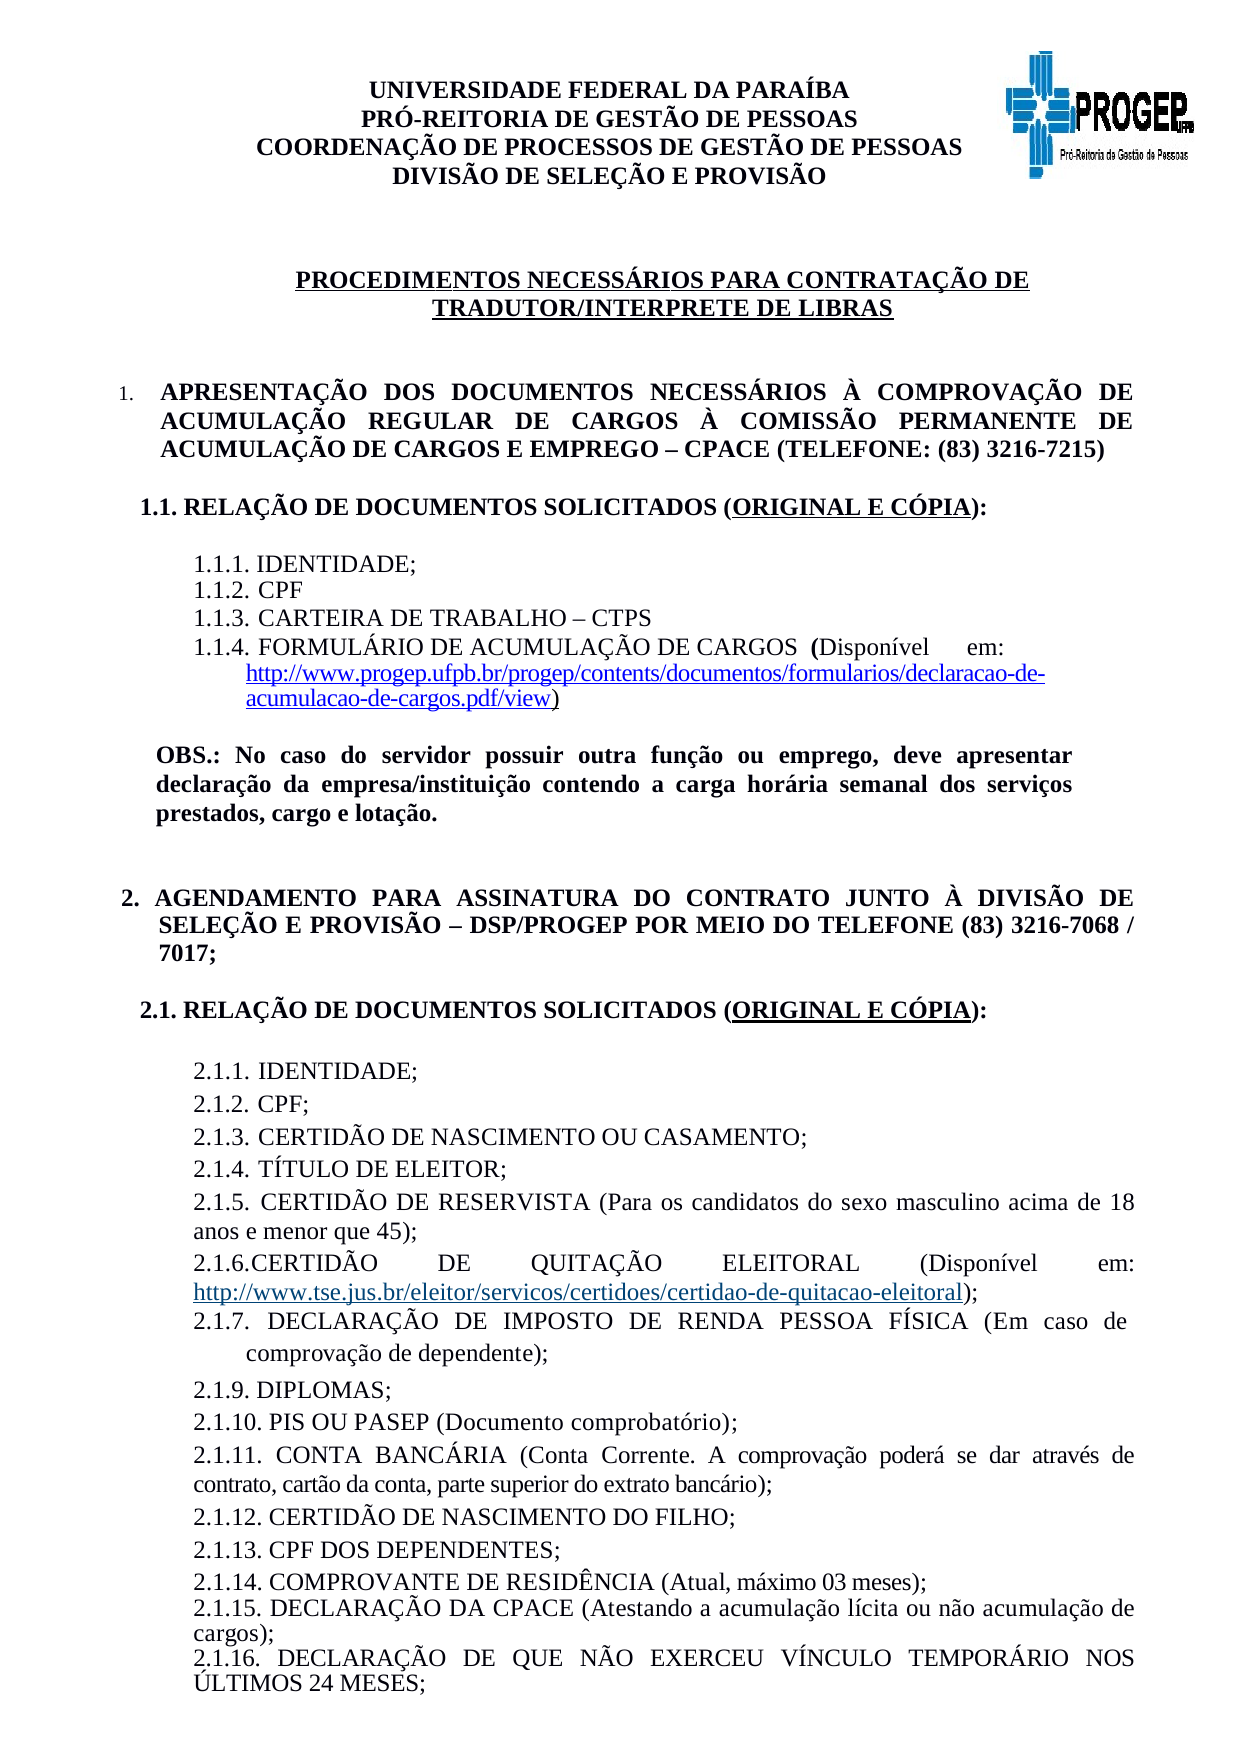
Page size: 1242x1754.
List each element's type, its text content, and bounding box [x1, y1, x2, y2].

text 1.1.3. CARTEIRA DE TRABALHO – CTPS [193, 603, 1135, 632]
text 2.1.3. CERTIDÃO DE NASCIMENTO OU CASAMENTO; [193, 1122, 1135, 1151]
text 2.1.6.CERTIDÃO DE QUITAÇÃO ELEITORAL (Disponível em: http://www.tse.jus.br/eleitor/servicos/certidoes/certidao-de-quitacao-eleitoral); [193, 1248, 1135, 1306]
text 2.1.4. TÍTULO DE ELEITOR; [193, 1154, 1135, 1183]
text 2.1.11. CONTA BANCÁRIA (Conta Corrente. A comprovação poderá se dar através de contrato, cartão da conta, parte superior do extrato bancário); [193, 1440, 1135, 1498]
text 2.1.1. IDENTIDADE; [193, 1056, 1135, 1085]
text OBS.: No caso do servidor possuir outra função ou emprego, deve apresentar declaração da empresa/instituição contendo a carga horária semanal dos serviços prestados, cargo e lotação. [156, 740, 1072, 826]
text 2.1.14. COMPROVANTE DE RESIDÊNCIA (Atual, máximo 03 meses); [193, 1567, 1135, 1596]
text 2.1.7. DECLARAÇÃO DE IMPOSTO DE RENDA PESSOA FÍSICA (Em caso de comprovação de dependente); [193, 1306, 1128, 1367]
list 1.1. RELAÇÃO DE DOCUMENTOS SOLICITADOS (ORIGINAL E CÓPIA): [139, 492, 1133, 521]
text PROCEDIMENTOS NECESSÁRIOS PARA CONTRATAÇÃO DE TRADUTOR/INTERPRETE DE LIBRAS [189, 265, 1135, 322]
text 2.1.9. DIPLOMAS; [193, 1375, 1135, 1404]
picture [997, 51, 1205, 179]
text 2.1.13. CPF DOS DEPENDENTES; [193, 1535, 1135, 1564]
text 2.1.2. CPF; [193, 1089, 1135, 1118]
text 2.1.12. CERTIDÃO DE NASCIMENTO DO FILHO; [193, 1502, 1135, 1531]
list APRESENTAÇÃO DOS DOCUMENTOS NECESSÁRIOS À COMPROVAÇÃO DE ACUMULAÇÃO REGULAR DE CARGOS À COMISSÃO PERMANENTE DE ACUMULAÇÃO DE CARGOS E EMPREGO – CPACE (TELEFONE: (83) 3216-7215) [118, 377, 1133, 463]
text http://www.progep.ufpb.br/progep/contents/documentos/formularios/declaracao-de-acumulacao-de-cargos.pdf/view) [246, 661, 1135, 711]
text 2.1.10. PIS OU PASEP (Documento comprobatório); [193, 1407, 1135, 1436]
text 2.1.15. DECLARAÇÃO DA CPACE (Atestando a acumulação lícita ou não acumulação de cargos); [193, 1596, 1135, 1646]
text 2. AGENDAMENTO PARA ASSINATURA DO CONTRATO JUNTO À DIVISÃO DE SELEÇÃO E PROVISÃO – DSP/PROGEP POR MEIO DO TELEFONE (83) 3216-7068 / 7017; [121, 885, 1135, 966]
text 1.1.1. IDENTIDADE; [193, 549, 1135, 578]
text 1.1.2. CPF [193, 578, 1135, 603]
text 2.1. RELAÇÃO DE DOCUMENTOS SOLICITADOS (ORIGINAL E CÓPIA): [139, 995, 1128, 1024]
text 2.1.5. CERTIDÃO DE RESERVISTA (Para os candidatos do sexo masculino acima de 18 anos e menor que 45); [193, 1187, 1135, 1245]
text 1.1.4. FORMULÁRIO DE ACUMULAÇÃO DE CARGOS (Disponível em: [193, 632, 1135, 661]
text 2.1.16. DECLARAÇÃO DE QUE NÃO EXERCEU VÍNCULO TEMPORÁRIO NOS ÚLTIMOS 24 MESES; [193, 1646, 1135, 1696]
